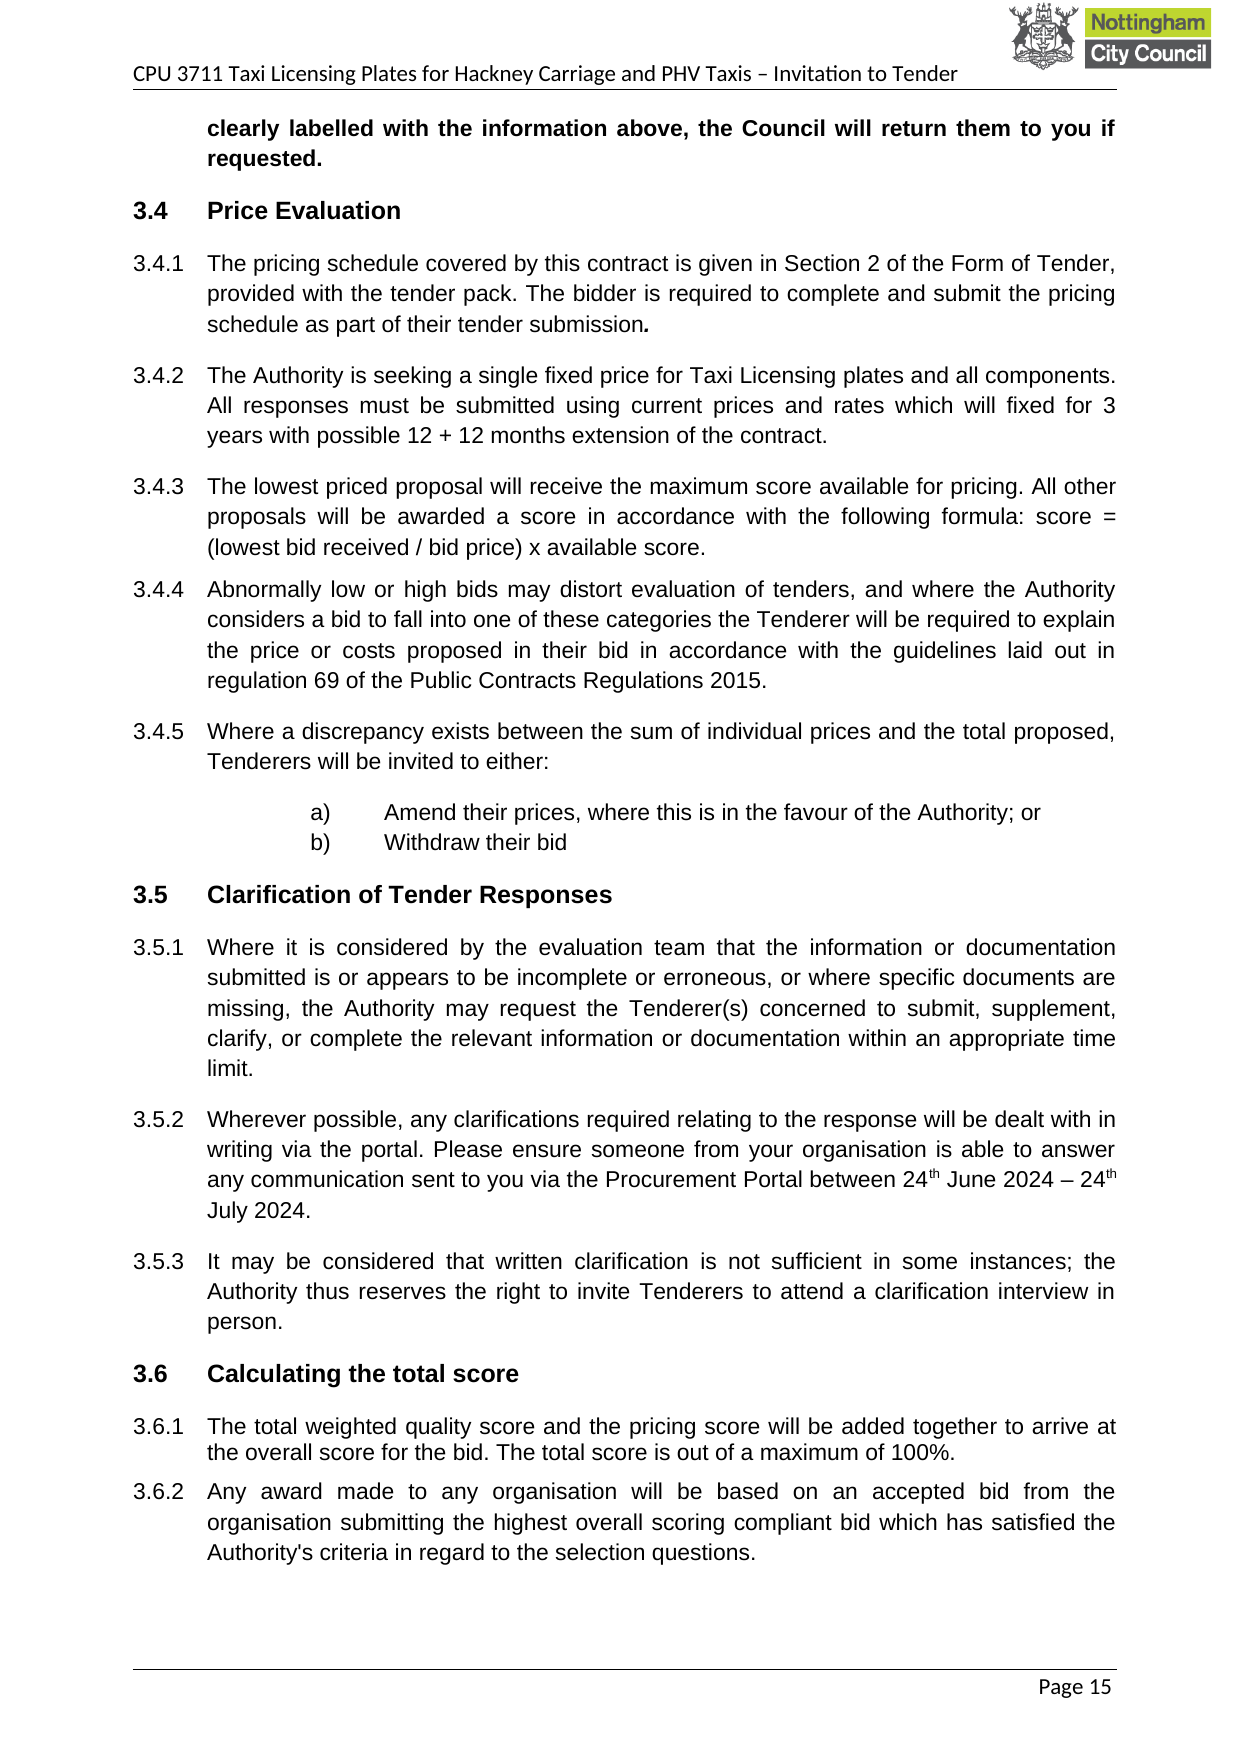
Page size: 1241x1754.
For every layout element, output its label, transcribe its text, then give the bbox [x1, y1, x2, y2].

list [133, 115, 1117, 172]
list Any award made to any organisation will be based on an accepted bid from the organisation submitting the highest overall scoring compliant bid which has satisfied the Authority's criteria in regard to the selection questions. [133, 1478, 1117, 1565]
list Calculating the total score [133, 1359, 1117, 1388]
list The Authority is seeking a single fixed price for Taxi Licensing plates and all components. All responses must be submitted using current prices and rates which will fixed for 3 years with possible 12 + 12 months extension of the contract. [133, 362, 1117, 448]
list Price Evaluation [133, 196, 1117, 225]
list The lowest priced proposal will receive the maximum score available for pricing. All other proposals will be awarded a score in accordance with the following formula: score = (lowest bid received / bid price) x available score. [133, 473, 1117, 560]
list Where it is considered by the evaluation team that the information or documentation submitted is or appears to be incomplete or erroneous, or where specific documents are missing, the Authority may request the Tenderer(s) concerned to submit, supplement, clarify, or complete the relevant information or documentation within an appropriate time limit. [133, 934, 1117, 1081]
list Wherever possible, any clarifications required relating to the response will be dealt with in writing via the portal. Please ensure someone from your organisation is able to answer any communication sent to you via the Procurement Portal between 24th June 2024 – 24th July 2024. [133, 1106, 1117, 1223]
list The total weighted quality score and the pricing score will be added together to arrive at the overall score for the bid. The total score is out of a maximum of 100%. [133, 1413, 1117, 1466]
list Clarification of Tender Responses [133, 880, 1117, 909]
list It may be considered that written clarification is not sufficient in some instances; the Authority thus reserves the right to invite Tenderers to attend a clarification interview in person. [133, 1248, 1117, 1334]
list Where a discrepancy exists between the sum of individual prices and the total proposed, Tenderers will be invited to either: [133, 718, 1117, 774]
list The pricing schedule covered by this contract is given in Section 2 of the Form of Tender, provided with the tender pack. The bidder is required to complete and submit the pricing schedule as part of their tender submission. [133, 250, 1117, 337]
list Withdraw their bid [310, 829, 1117, 856]
list Abnormally low or high bids may distort evaluation of tenders, and where the Authority considers a bid to fall into one of these categories the Tenderer will be required to explain the price or costs proposed in their bid in accordance with the guidelines laid out in regulation 69 of the Public Contracts Regulations 2015. [133, 576, 1117, 693]
list Amend their prices, where this is in the favour of the Authority; or [310, 799, 1117, 825]
